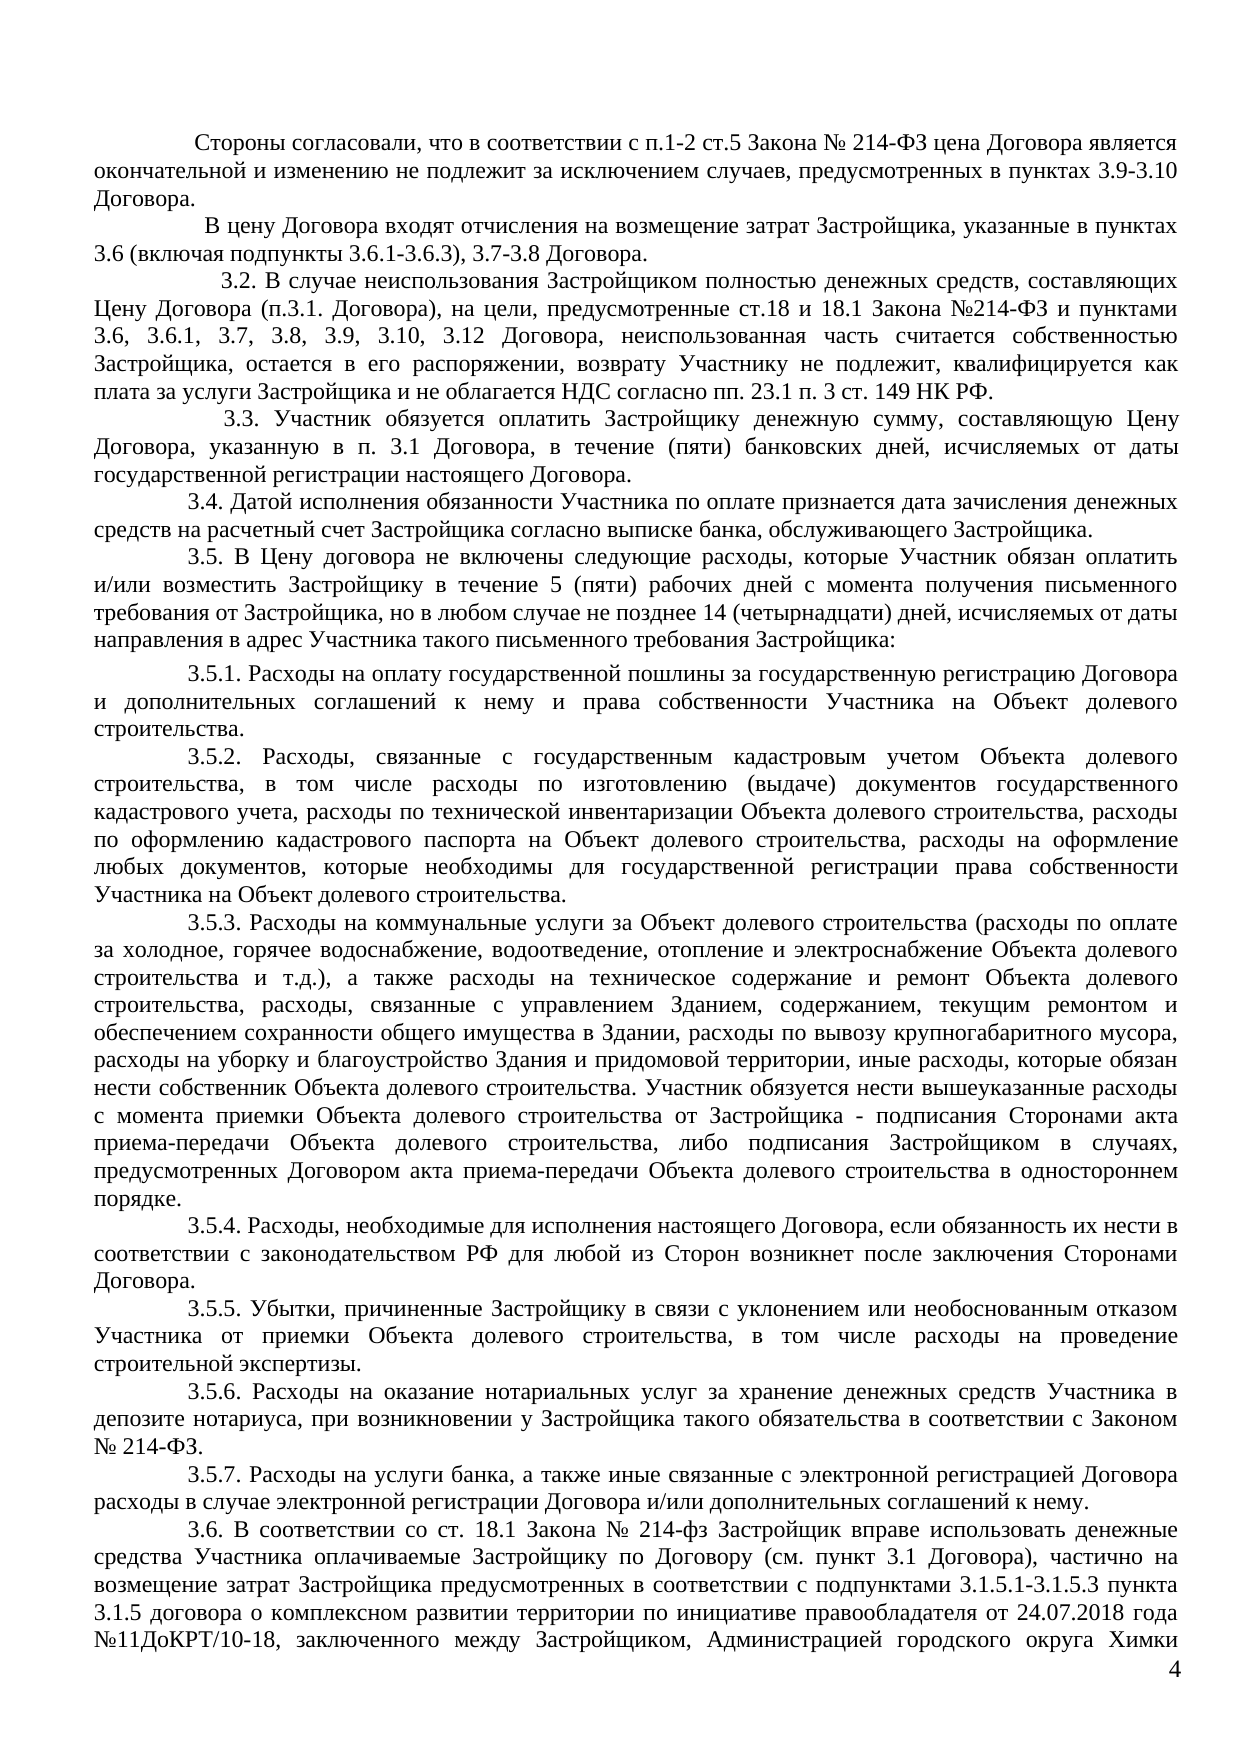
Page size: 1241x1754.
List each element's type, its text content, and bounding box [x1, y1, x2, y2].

text 3.5.6. Расходы на оказание нотариальных услуг за хранение денежных средств Участника в депозите нотариуса, при возникновении у Застройщика такого обязательства в соответствии с Законом № 214-ФЗ. [94, 1377, 1179, 1459]
text Стороны согласовали, что в соответствии с п.1-2 ст.5 Закона № 214-ФЗ цена Договора является окончательной и изменению не подлежит за исключением случаев, предусмотренных в пунктах 3.9-3.10 Договора. [94, 128, 1179, 211]
text 3.4. Датой исполнения обязанности Участника по оплате признается дата зачисления денежных средств на расчетный счет Застройщика согласно выписке банка, обслуживающего Застройщика. [94, 487, 1179, 542]
text 3.5.3. Расходы на коммунальные услуги за Объект долевого строительства (расходы по оплате за холодное, горячее водоснабжение, водоотведение, отопление и электроснабжение Объекта долевого строительства и т.д.), а также расходы на техническое содержание и ремонт Объекта долевого строительства, расходы, связанные с управлением Зданием, содержанием, текущим ремонтом и обеспечением сохранности общего имущества в Здании, расходы по вывозу крупногабаритного мусора, расходы на уборку и благоустройство Здания и придомовой территории, иные расходы, которые обязан нести собственник Объекта долевого строительства. Участник обязуется нести вышеуказанные расходы с момента приемки Объекта долевого строительства от Застройщика - подписания Сторонами акта приема-передачи Объекта долевого строительства, либо подписания Застройщиком в случаях, предусмотренных Договором акта приема-передачи Объекта долевого строительства в одностороннем порядке. [94, 907, 1179, 1211]
text 3.3. Участник обязуется оплатить Застройщику денежную сумму, составляющую Цену Договора, указанную в п. 3.1 Договора, в течение (пяти) банковских дней, исчисляемых от даты государственной регистрации настоящего Договора. [94, 404, 1181, 487]
text 3.5.1. Расходы на оплату государственной пошлины за государственную регистрацию Договора и дополнительных соглашений к нему и права собственности Участника на Объект долевого строительства. [94, 659, 1179, 742]
text 3.5.4. Расходы, необходимые для исполнения настоящего Договора, если обязанность их нести в соответствии с законодательством РФ для любой из Сторон возникнет после заключения Сторонами Договора. [94, 1211, 1179, 1294]
text В цену Договора входят отчисления на возмещение затрат Застройщика, указанные в пунктах 3.6 (включая подпункты 3.6.1-3.6.3), 3.7-3.8 Договора. [94, 211, 1179, 266]
text 3.5. В Цену договора не включены следующие расходы, которые Участник обязан оплатить и/или возместить Застройщику в течение 5 (пяти) рабочих дней с момента получения письменного требования от Застройщика, но в любом случае не позднее 14 (четырнадцати) дней, исчисляемых от даты направления в адрес Участника такого письменного требования Застройщика: [94, 542, 1179, 653]
text 3.5.7. Расходы на услуги банка, а также иные связанные с электронной регистрацией Договора расходы в случае электронной регистрации Договора и/или дополнительных соглашений к нему. [94, 1459, 1179, 1515]
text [94, 1515, 1179, 1653]
text 3.5.2. Расходы, связанные с государственным кадастровым учетом Объекта долевого строительства, в том числе расходы по изготовлению (выдаче) документов государственного кадастрового учета, расходы по технической инвентаризации Объекта долевого строительства, расходы по оформлению кадастрового паспорта на Объект долевого строительства, расходы на оформление любых документов, которые необходимы для государственной регистрации права собственности Участника на Объект долевого строительства. [94, 742, 1179, 907]
text 3.2. В случае неиспользования Застройщиком полностью денежных средств, составляющих Цену Договора (п.3.1. Договора), на цели, предусмотренные ст.18 и 18.1 Закона №214-ФЗ и пунктами 3.6, 3.6.1, 3.7, 3.8, 3.9, 3.10, 3.12 Договора, неиспользованная часть считается собственностью Застройщика, остается в его распоряжении, возврату Участнику не подлежит, квалифицируется как плата за услуги Застройщика и не облагается НДС согласно пп. 23.1 п. 3 ст. 149 НК РФ. [94, 266, 1179, 404]
text 3.5.5. Убытки, причиненные Застройщику в связи с уклонением или необоснованным отказом Участника от приемки Объекта долевого строительства, в том числе расходы на проведение строительной экспертизы. [94, 1294, 1179, 1377]
